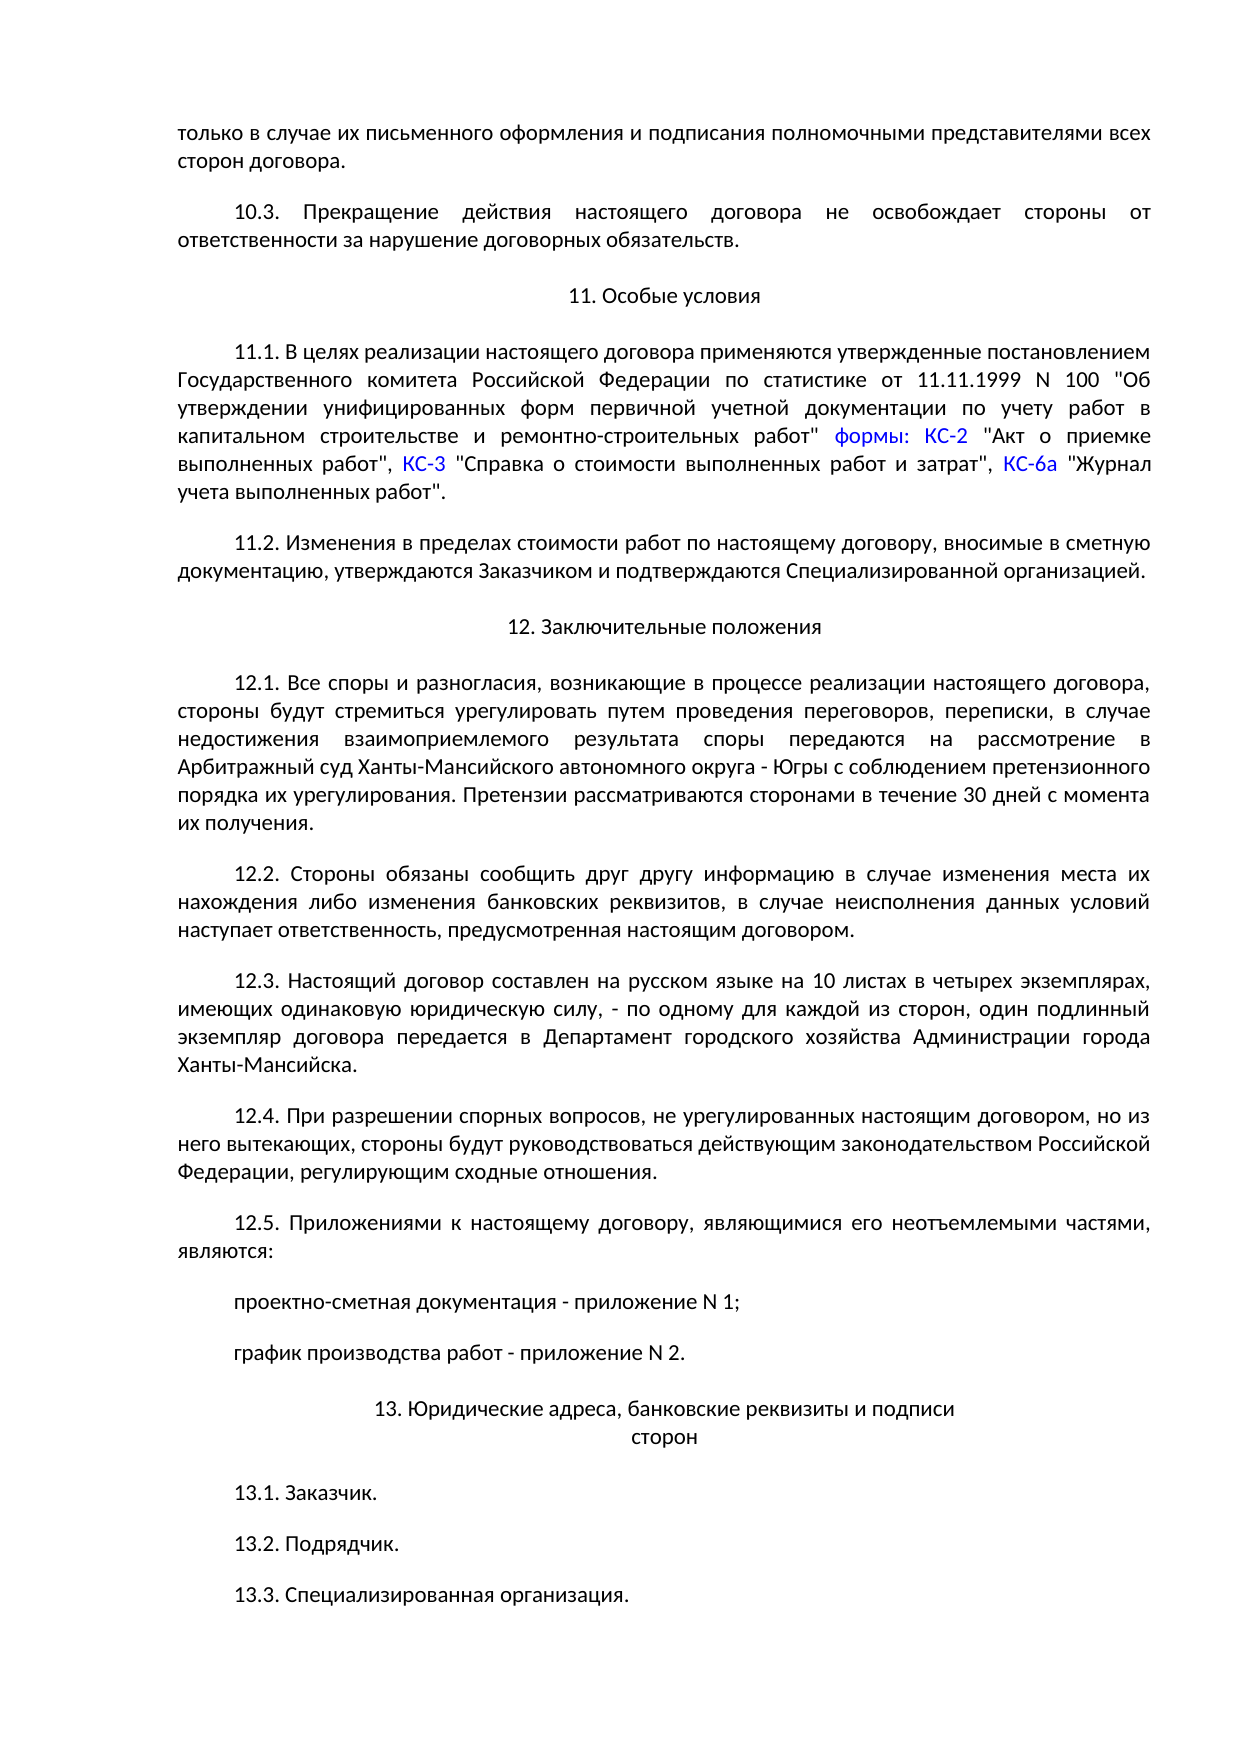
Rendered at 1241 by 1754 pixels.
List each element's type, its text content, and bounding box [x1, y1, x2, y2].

text график производства работ - приложение N 2. [177, 1338, 1152, 1366]
text 12.4. При разрешении спорных вопросов, не урегулированных настоящим договором, но из него вытекающих, стороны будут руководствоваться действующим законодательством Российской Федерации, регулирующим сходные отношения. [177, 1101, 1152, 1185]
text 13. Юридические адреса, банковские реквизиты и подписи [177, 1394, 1152, 1422]
text 13.1. Заказчик. [177, 1478, 1152, 1506]
text 13.2. Подрядчик. [177, 1529, 1152, 1557]
text 11. Особые условия [177, 281, 1152, 309]
text 12.2. Стороны обязаны сообщить друг другу информацию в случае изменения места их нахождения либо изменения банковских реквизитов, в случае неисполнения данных условий наступает ответственность, предусмотренная настоящим договором. [177, 859, 1152, 943]
text 12.3. Настоящий договор составлен на русском языке на 10 листах в четырех экземплярах, имеющих одинаковую юридическую силу, - по одному для каждой из сторон, один подлинный экземпляр договора передается в Департамент городского хозяйства Администрации города Ханты-Мансийска. [177, 966, 1152, 1078]
text 12.1. Все споры и разногласия, возникающие в процессе реализации настоящего договора, стороны будут стремиться урегулировать путем проведения переговоров, переписки, в случае недостижения взаимоприемлемого результата споры передаются на рассмотрение в Арбитражный суд Ханты-Мансийского автономного округа - Югры с соблюдением претензионного порядка их урегулирования. Претензии рассматриваются сторонами в течение 30 дней с момента их получения. [177, 668, 1152, 836]
text 13.3. Специализированная организация. [177, 1580, 1152, 1608]
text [177, 118, 1152, 174]
text 11.1. В целях реализации настоящего договора применяются утвержденные постановлением Государственного комитета Российской Федерации по статистике от 11.11.1999 N 100 "Об утверждении унифицированных форм первичной учетной документации по учету работ в капитальном строительстве и ремонтно-строительных работ" формы: КС-2 "Акт о приемке выполненных работ", КС-3 "Справка о стоимости выполненных работ и затрат", КС-6а "Журнал учета выполненных работ". [177, 337, 1152, 505]
text 11.2. Изменения в пределах стоимости работ по настоящему договору, вносимые в сметную документацию, утверждаются Заказчиком и подтверждаются Специализированной организацией. [177, 528, 1152, 584]
text 12. Заключительные положения [177, 612, 1152, 640]
text 12.5. Приложениями к настоящему договору, являющимися его неотъемлемыми частями, являются: [177, 1208, 1152, 1264]
text сторон [177, 1422, 1152, 1450]
text 10.3. Прекращение действия настоящего договора не освобождает стороны от ответственности за нарушение договорных обязательств. [177, 197, 1152, 253]
text проектно-сметная документация - приложение N 1; [177, 1287, 1152, 1315]
